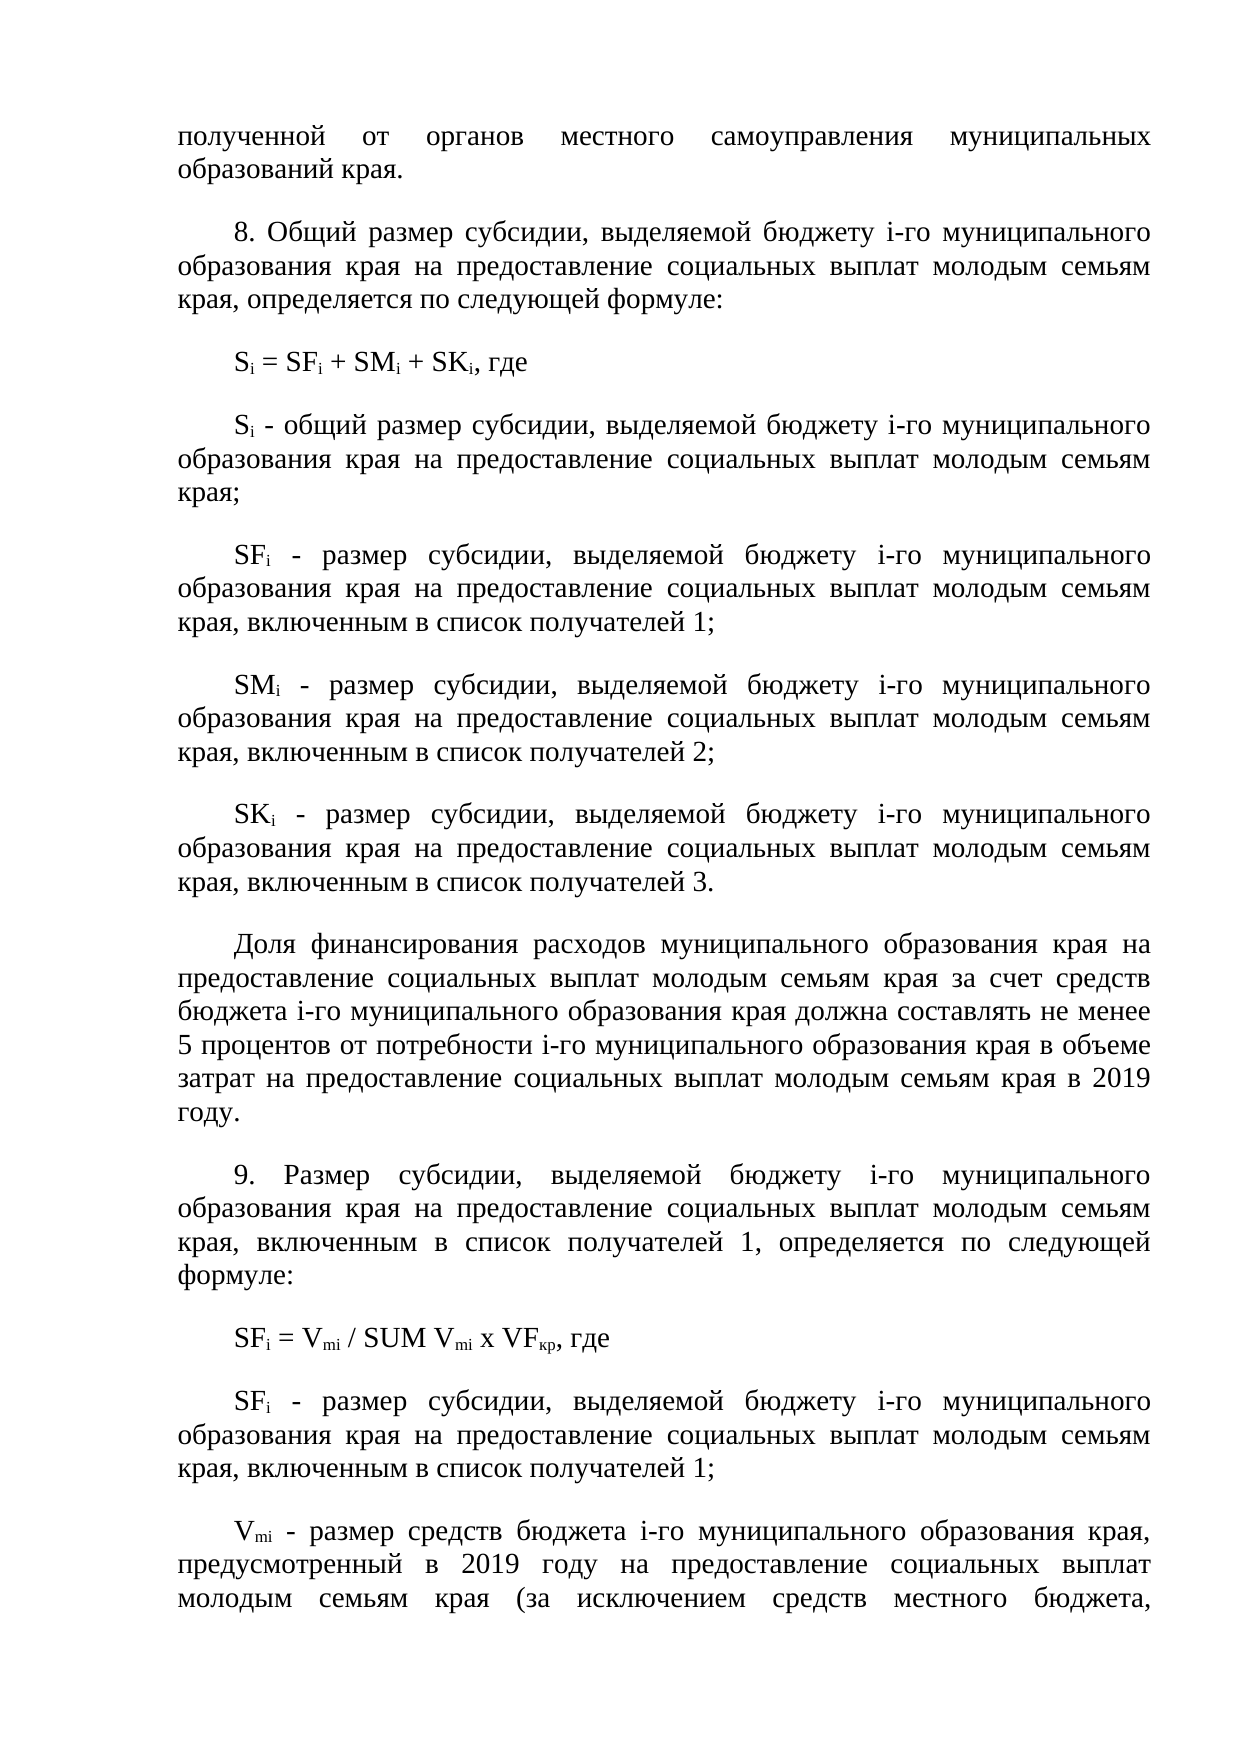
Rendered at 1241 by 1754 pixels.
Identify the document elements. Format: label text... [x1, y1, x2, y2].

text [177, 1513, 1152, 1614]
text Si - общий размер субсидии, выделяемой бюджету i-го муниципального образования края на предоставление социальных выплат молодым семьям края; [177, 407, 1152, 508]
text Si = SFi + SMi + SKi, где [177, 344, 1152, 378]
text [177, 118, 1152, 185]
text SMi - размер субсидии, выделяемой бюджету i-го муниципального образования края на предоставление социальных выплат молодым семьям края, включенным в список получателей 2; [177, 667, 1152, 767]
text SFi = Vmi / SUM Vmi x VFкр, где [177, 1320, 1152, 1354]
text SFi - размер субсидии, выделяемой бюджету i-го муниципального образования края на предоставление социальных выплат молодым семьям края, включенным в список получателей 1; [177, 537, 1152, 638]
text Доля финансирования расходов муниципального образования края на предоставление социальных выплат молодым семьям края за счет средств бюджета i-го муниципального образования края должна составлять не менее 5 процентов от потребности i-го муниципального образования края в объеме затрат на предоставление социальных выплат молодым семьям края в 2019 году. [177, 926, 1152, 1128]
text SKi - размер субсидии, выделяемой бюджету i-го муниципального образования края на предоставление социальных выплат молодым семьям края, включенным в список получателей 3. [177, 797, 1152, 897]
text 8. Общий размер субсидии, выделяемой бюджету i-го муниципального образования края на предоставление социальных выплат молодым семьям края, определяется по следующей формуле: [177, 214, 1152, 315]
text 9. Размер субсидии, выделяемой бюджету i-го муниципального образования края на предоставление социальных выплат молодым семьям края, включенным в список получателей 1, определяется по следующей формуле: [177, 1157, 1152, 1291]
text SFi - размер субсидии, выделяемой бюджету i-го муниципального образования края на предоставление социальных выплат молодым семьям края, включенным в список получателей 1; [177, 1383, 1152, 1484]
